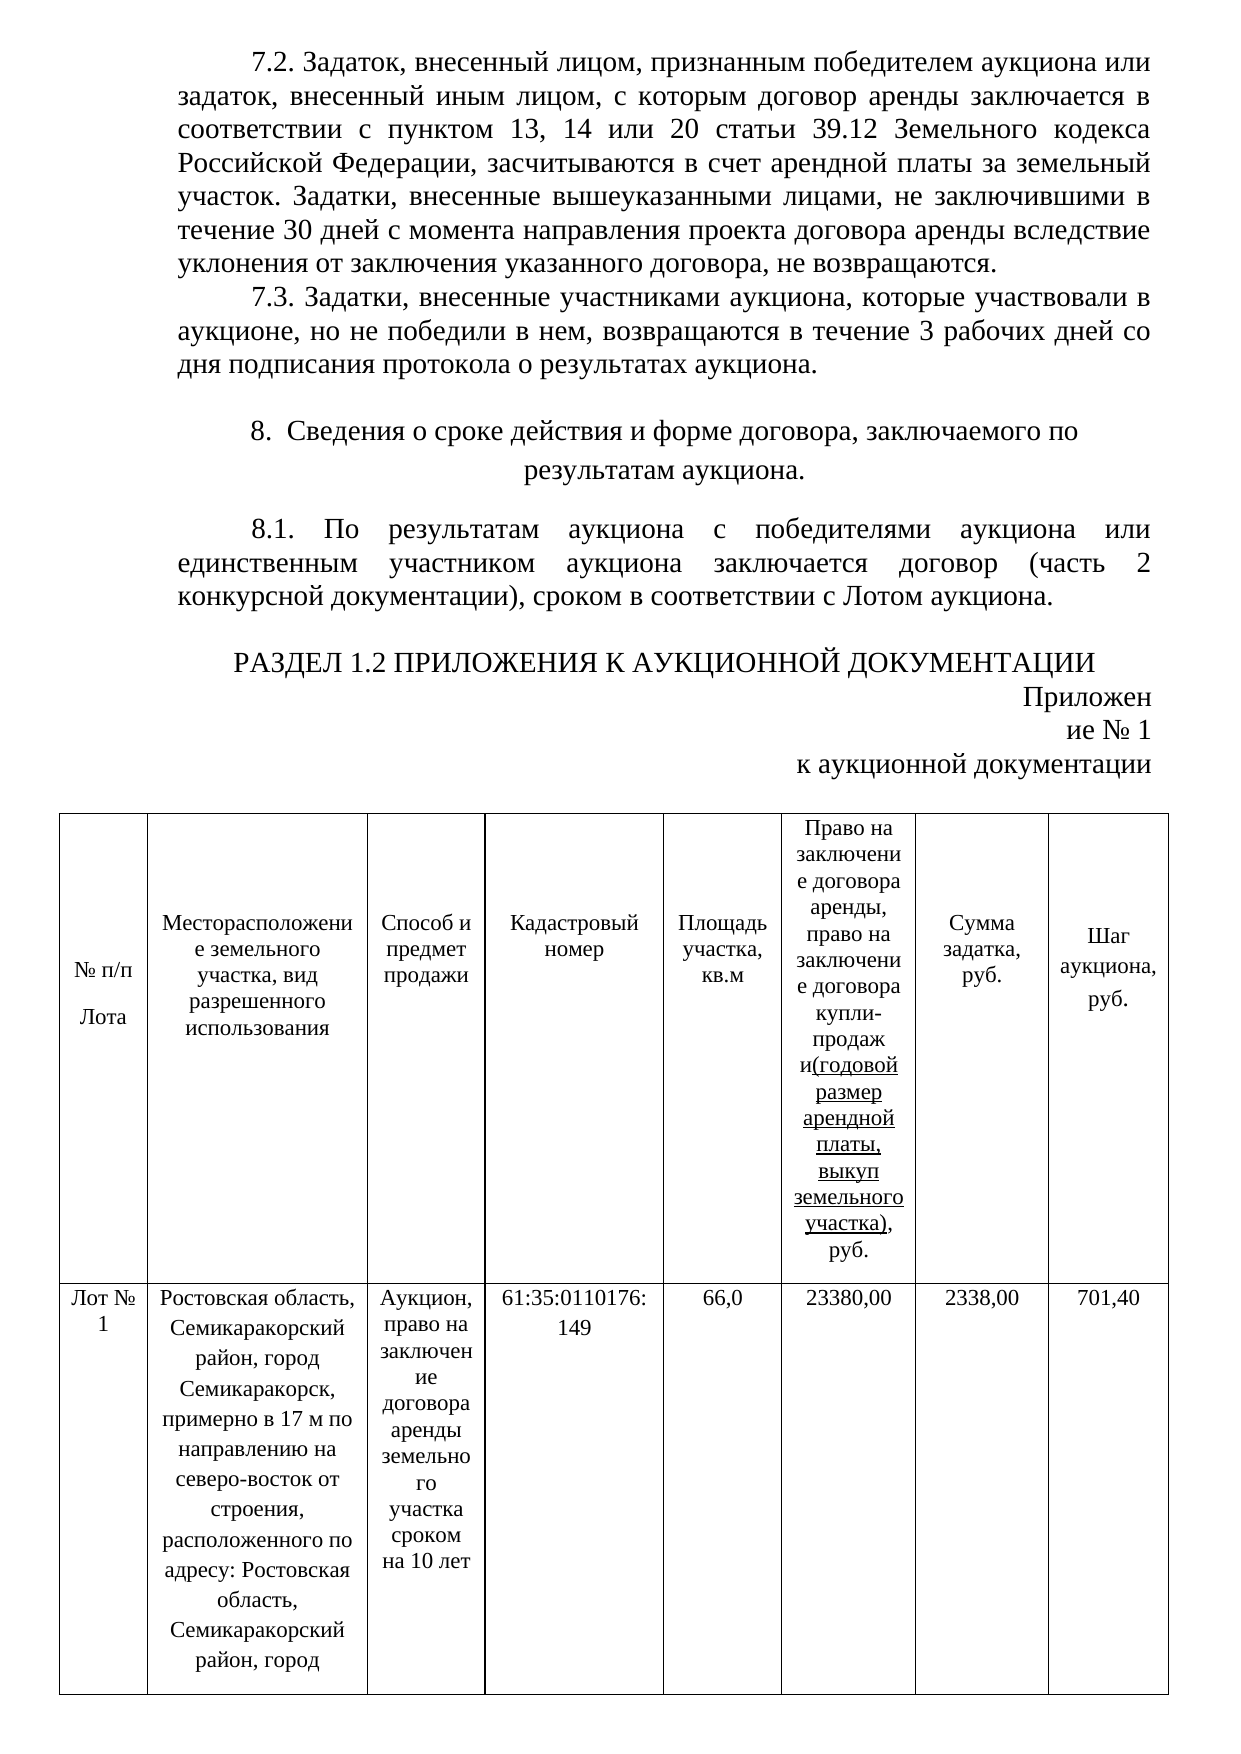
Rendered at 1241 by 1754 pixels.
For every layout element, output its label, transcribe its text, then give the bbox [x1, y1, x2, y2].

table_header Право на заключение договора аренды, право на заключение договора купли-продажи(годовой размер арендной платы, выкуп земельного участка), руб. [782, 814, 915, 1283]
text РАЗДЕЛ 1.2 ПРИЛОЖЕНИЯ К АУКЦИОННОЙ ДОКУМЕНТАЦИИ [177, 645, 1152, 679]
text к аукционной документации [177, 746, 1152, 779]
text 8.1. По результатам аукциона с победителями аукциона или единственным участником аукциона заключается договор (часть 2 конкурсной документации), сроком в соответствии с Лотом аукциона. [177, 511, 1152, 612]
table_cell Лот № 1 [60, 1284, 147, 1694]
table_cell 61:35:0110176:149 [486, 1284, 663, 1694]
text 7.2. Задаток, внесенный лицом, признанным победителем аукциона или задаток, внесенный иным лицом, с которым договор аренды заключается в соответствии с пунктом 13, 14 или 20 статьи 39.12 Земельного кодекса Российской Федерации, засчитываются в счет арендной платы за земельный участок. Задатки, внесенные вышеуказанными лицами, не заключившими в течение 30 дней с момента направления проекта договора аренды вследствие уклонения от заключения указанного договора, не возвращаются. [177, 44, 1152, 279]
table_cell 701,40 [1049, 1284, 1168, 1694]
text 7.3. Задатки, внесенные участниками аукциона, которые участвовали в аукционе, но не победили в нем, возвращаются в течение 3 рабочих дней со дня подписания протокола о результатах аукциона. [177, 279, 1152, 380]
table_header Сумма задатка, руб. [916, 814, 1048, 1283]
text 8. Сведения о сроке действия и форме договора, заключаемого по результатам аукциона. [177, 413, 1152, 485]
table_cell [368, 1284, 484, 1694]
table_header Способ и предмет продажи [368, 814, 484, 1283]
table_header Площадь участка, кв.м [664, 814, 781, 1283]
text Приложение № 1 [177, 679, 1152, 746]
table_header Месторасположение земельного участка, вид разрешенного использования [148, 814, 367, 1283]
table_cell 2338,00 [916, 1284, 1048, 1694]
table_cell 66,0 [664, 1284, 781, 1694]
table_cell 23380,00 [782, 1284, 915, 1694]
table_header Шаг аукциона, руб. [1049, 814, 1168, 1283]
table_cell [148, 1284, 367, 1694]
table_header Кадастровый номер [486, 814, 663, 1283]
table_header № п/п Лота [60, 814, 147, 1283]
